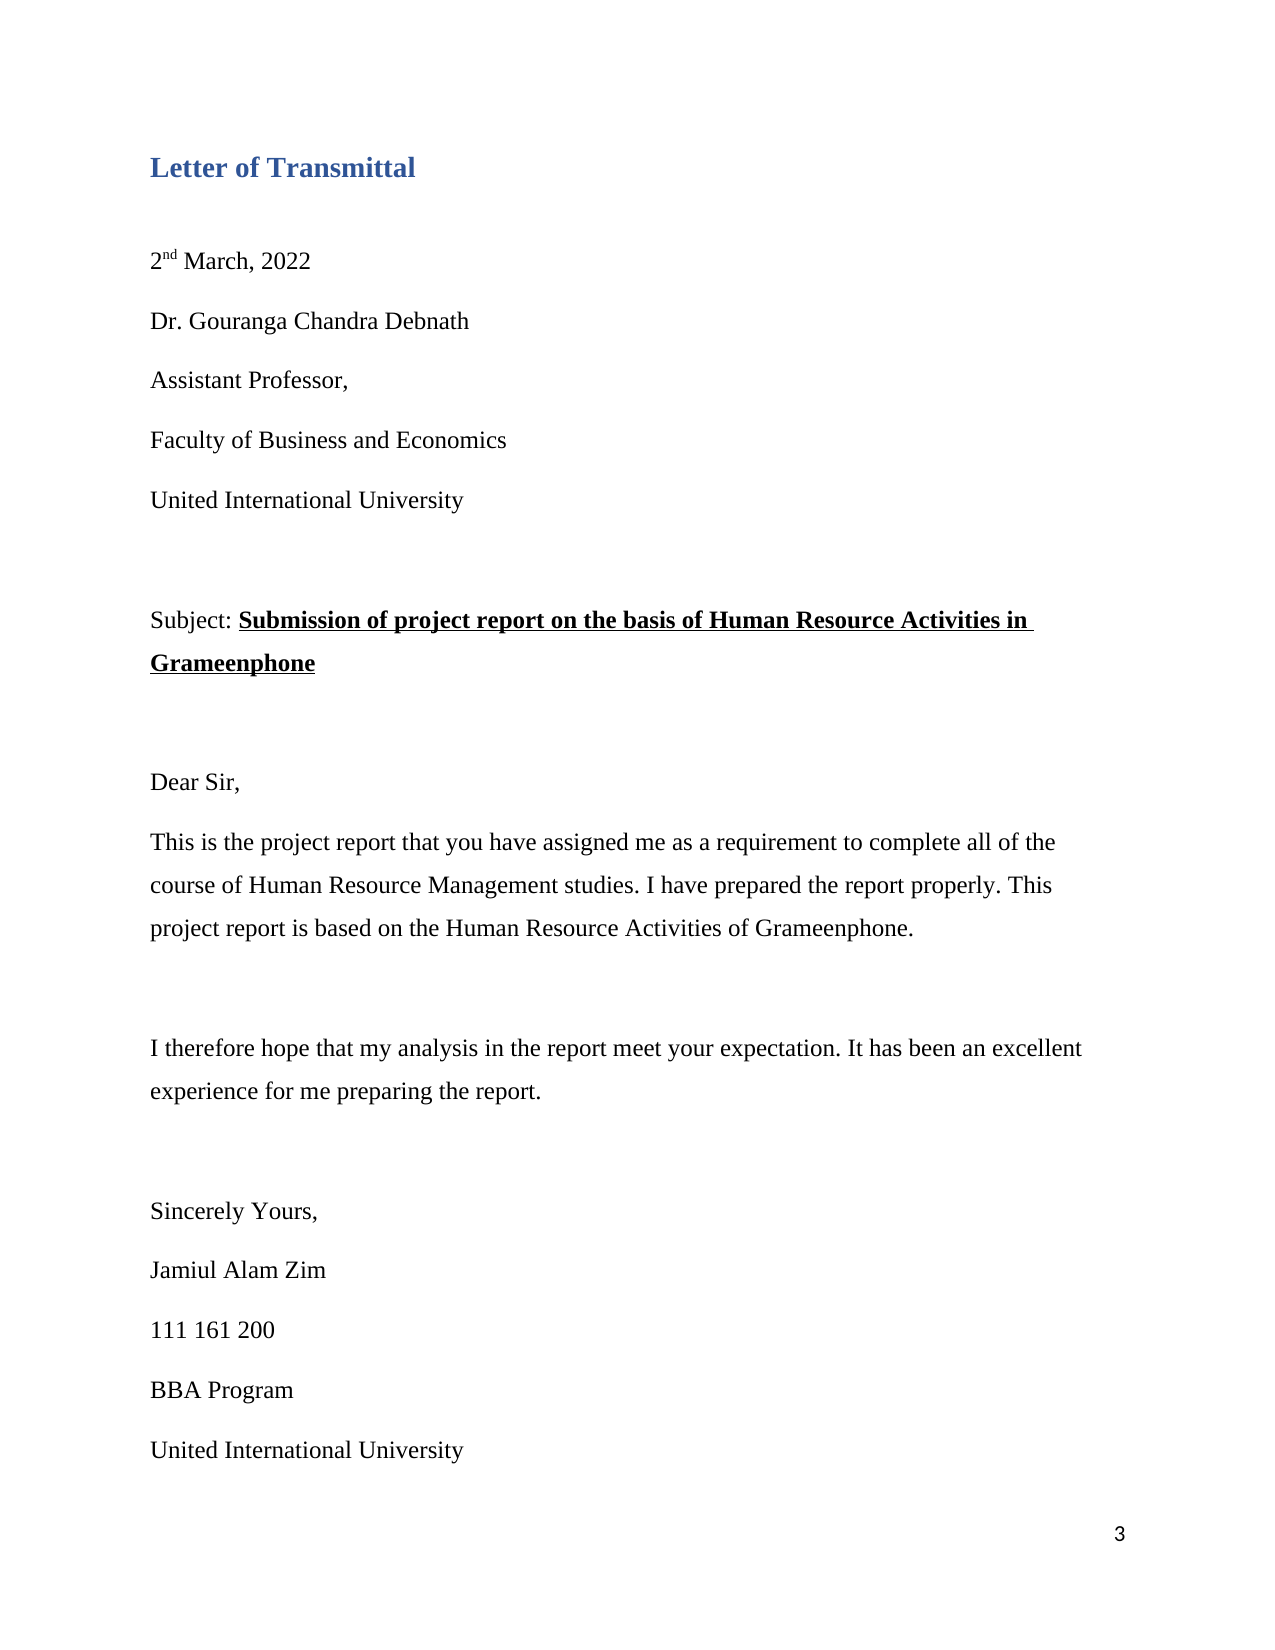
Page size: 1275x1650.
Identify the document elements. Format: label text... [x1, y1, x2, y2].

text Faculty of Business and Economics [150, 425, 1125, 454]
text United International University [150, 1435, 1125, 1464]
text Dear Sir, [150, 767, 1125, 796]
text Subject: Submission of project report on the basis of Human Resource Activities in Grameenphone [150, 605, 1125, 677]
text Assistant Professor, [150, 366, 1125, 394]
text Jamiul Alam Zim [150, 1256, 1125, 1284]
text 111 161 200 [150, 1315, 1125, 1344]
text Sincerely Yours, [150, 1196, 1125, 1224]
text BBA Program [150, 1375, 1125, 1404]
text United International University [150, 485, 1125, 514]
text 2nd March, 2022 [150, 246, 1125, 275]
text Dr. Gouranga Chandra Debnath [150, 306, 1125, 334]
text This is the project report that you have assigned me as a requirement to complete all of the course of Human Resource Management studies. I have prepared the report properly. This project report is based on the Human Resource Activities of Grameenphone. [150, 827, 1125, 942]
subtitle Letter of Transmittal [150, 150, 1125, 183]
text I therefore hope that my analysis in the report meet your expectation. It has been an excellent experience for me preparing the report. [150, 1033, 1125, 1105]
